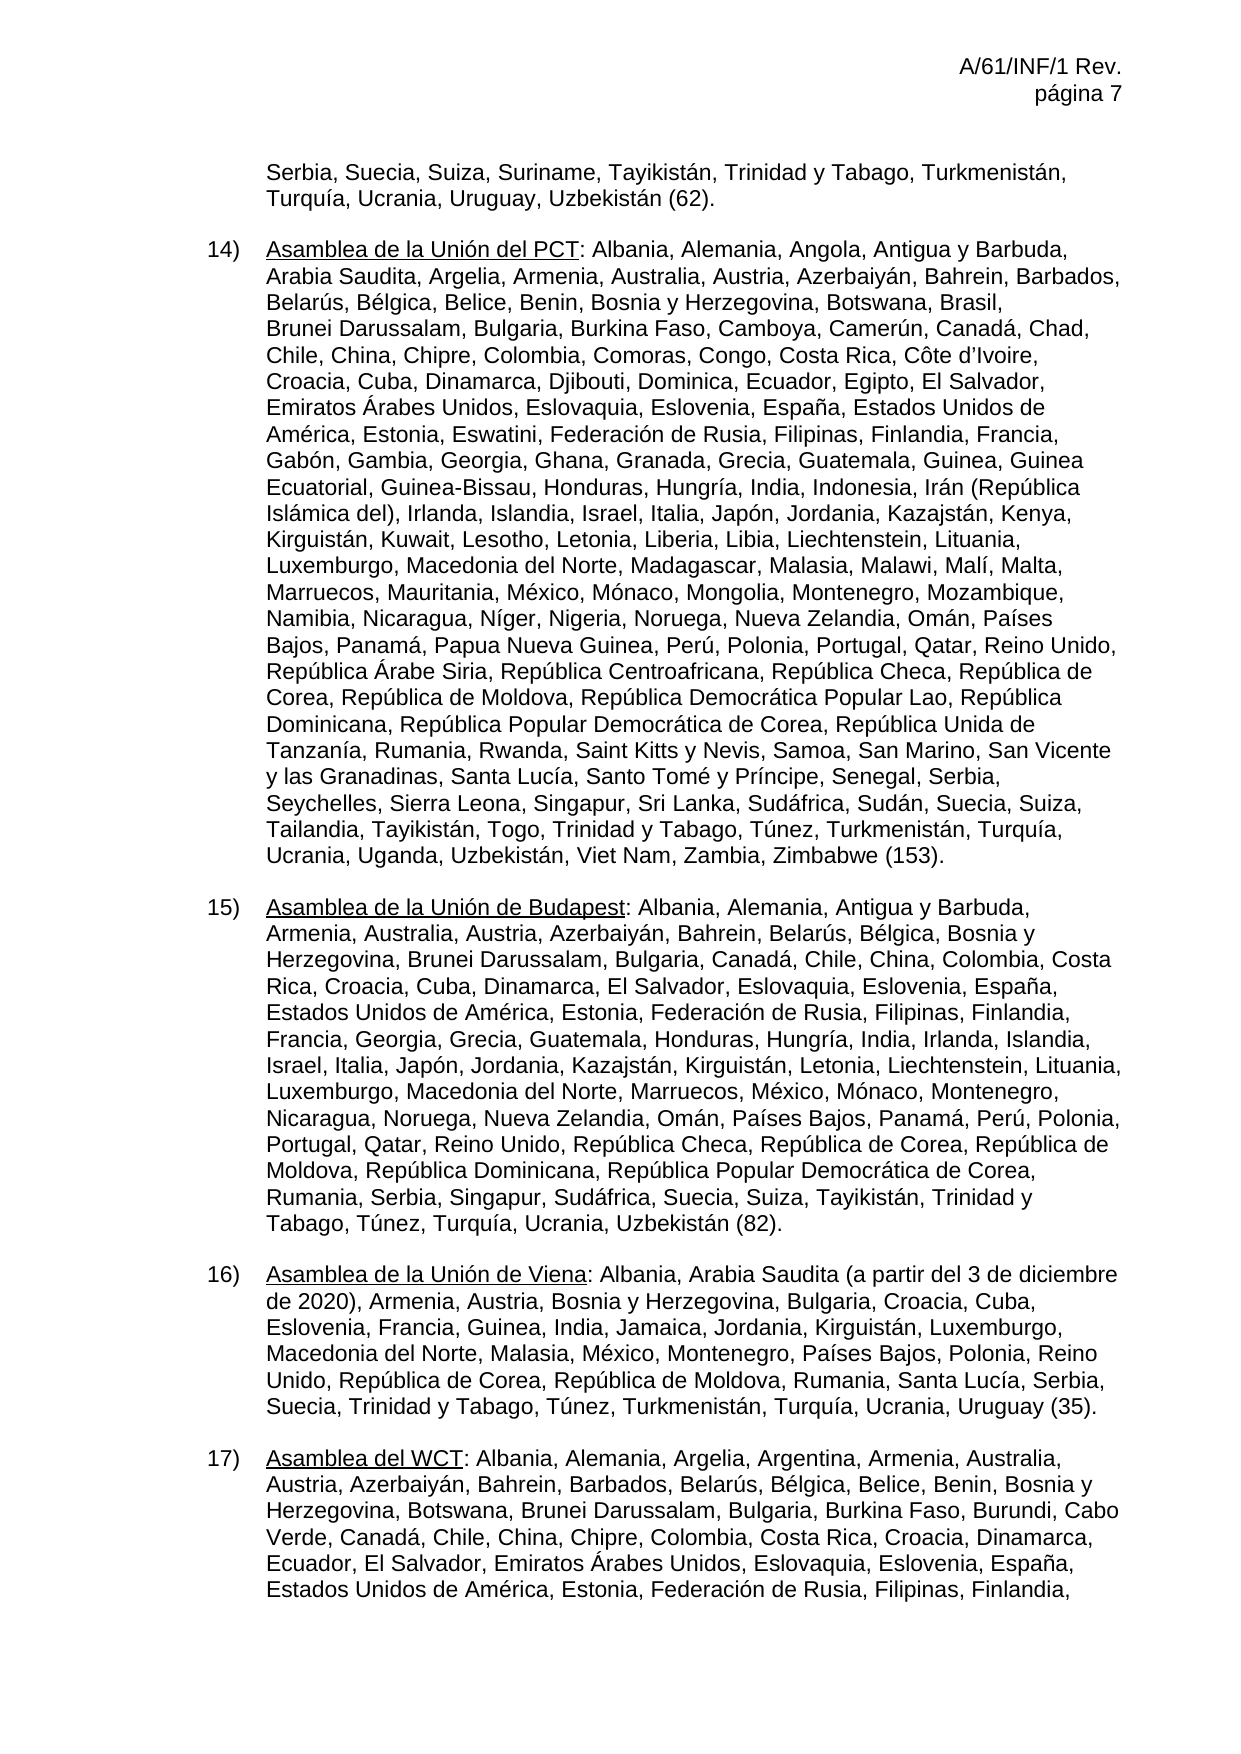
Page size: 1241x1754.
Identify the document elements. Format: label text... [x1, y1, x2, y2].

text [207, 1444, 1122, 1603]
text 15) Asamblea de la Unión de Budapest: Albania, Alemania, Antigua y Barbuda, Armenia, Australia, Austria, Azerbaiyán, Bahrein, Belarús, Bélgica, Bosnia y Herzegovina, Brunei Darussalam, Bulgaria, Canadá, Chile, China, Colombia, Costa Rica, Croacia, Cuba, Dinamarca, El Salvador, Eslovaquia, Eslovenia, España, Estados Unidos de América, Estonia, Federación de Rusia, Filipinas, Finlandia, Francia, Georgia, Grecia, Guatemala, Honduras, Hungría, India, Irlanda, Islandia, Israel, Italia, Japón, Jordania, Kazajstán, Kirguistán, Letonia, Liechtenstein, Lituania, Luxemburgo, Macedonia del Norte, Marruecos, México, Mónaco, Montenegro, Nicaragua, Noruega, Nueva Zelandia, Omán, Países Bajos, Panamá, Perú, Polonia, Portugal, Qatar, Reino Unido, República Checa, República de Corea, República de Moldova, República Dominicana, República Popular Democrática de Corea, Rumania, Serbia, Singapur, Sudáfrica, Suecia, Suiza, Tayikistán, Trinidad y Tabago, Túnez, Turquía, Ucrania, Uzbekistán (82). [207, 894, 1122, 1236]
text 14) Asamblea de la Unión del PCT: Albania, Alemania, Angola, Antigua y Barbuda, Arabia Saudita, Argelia, Armenia, Australia, Austria, Azerbaiyán, Bahrein, Barbados, Belarús, Bélgica, Belice, Benin, Bosnia y Herzegovina, Botswana, Brasil, Brunei Darussalam, Bulgaria, Burkina Faso, Camboya, Camerún, Canadá, Chad, Chile, China, Chipre, Colombia, Comoras, Congo, Costa Rica, Côte d’Ivoire, Croacia, Cuba, Dinamarca, Djibouti, Dominica, Ecuador, Egipto, El Salvador, Emiratos Árabes Unidos, Eslovaquia, Eslovenia, España, Estados Unidos de América, Estonia, Eswatini, Federación de Rusia, Filipinas, Finlandia, Francia, Gabón, Gambia, Georgia, Ghana, Granada, Grecia, Guatemala, Guinea, Guinea Ecuatorial, Guinea-Bissau, Honduras, Hungría, India, Indonesia, Irán (República Islámica del), Irlanda, Islandia, Israel, Italia, Japón, Jordania, Kazajstán, Kenya, Kirguistán, Kuwait, Lesotho, Letonia, Liberia, Libia, Liechtenstein, Lituania, Luxemburgo, Macedonia del Norte, Madagascar, Malasia, Malawi, Malí, Malta, Marruecos, Mauritania, México, Mónaco, Mongolia, Montenegro, Mozambique, Namibia, Nicaragua, Níger, Nigeria, Noruega, Nueva Zelandia, Omán, Países Bajos, Panamá, Papua Nueva Guinea, Perú, Polonia, Portugal, Qatar, Reino Unido, República Árabe Siria, República Centroafricana, República Checa, República de Corea, República de Moldova, República Democrática Popular Lao, República Dominicana, República Popular Democrática de Corea, República Unida de Tanzanía, Rumania, Rwanda, Saint Kitts y Nevis, Samoa, San Marino, San Vicente y las Granadinas, Santa Lucía, Santo Tomé y Príncipe, Senegal, Serbia, Seychelles, Sierra Leona, Singapur, Sri Lanka, Sudáfrica, Sudán, Suecia, Suiza, Tailandia, Tayikistán, Togo, Trinidad y Tabago, Túnez, Turkmenistán, Turquía, Ucrania, Uganda, Uzbekistán, Viet Nam, Zambia, Zimbabwe (153). [207, 236, 1122, 869]
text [207, 158, 1122, 211]
text 16) Asamblea de la Unión de Viena: Albania, Arabia Saudita (a partir del 3 de diciembre de 2020), Armenia, Austria, Bosnia y Herzegovina, Bulgaria, Croacia, Cuba, Eslovenia, Francia, Guinea, India, Jamaica, Jordania, Kirguistán, Luxemburgo, Macedonia del Norte, Malasia, México, Montenegro, Países Bajos, Polonia, Reino Unido, República de Corea, República de Moldova, Rumania, Santa Lucía, Serbia, Suecia, Trinidad y Tabago, Túnez, Turkmenistán, Turquía, Ucrania, Uruguay (35). [207, 1261, 1122, 1419]
